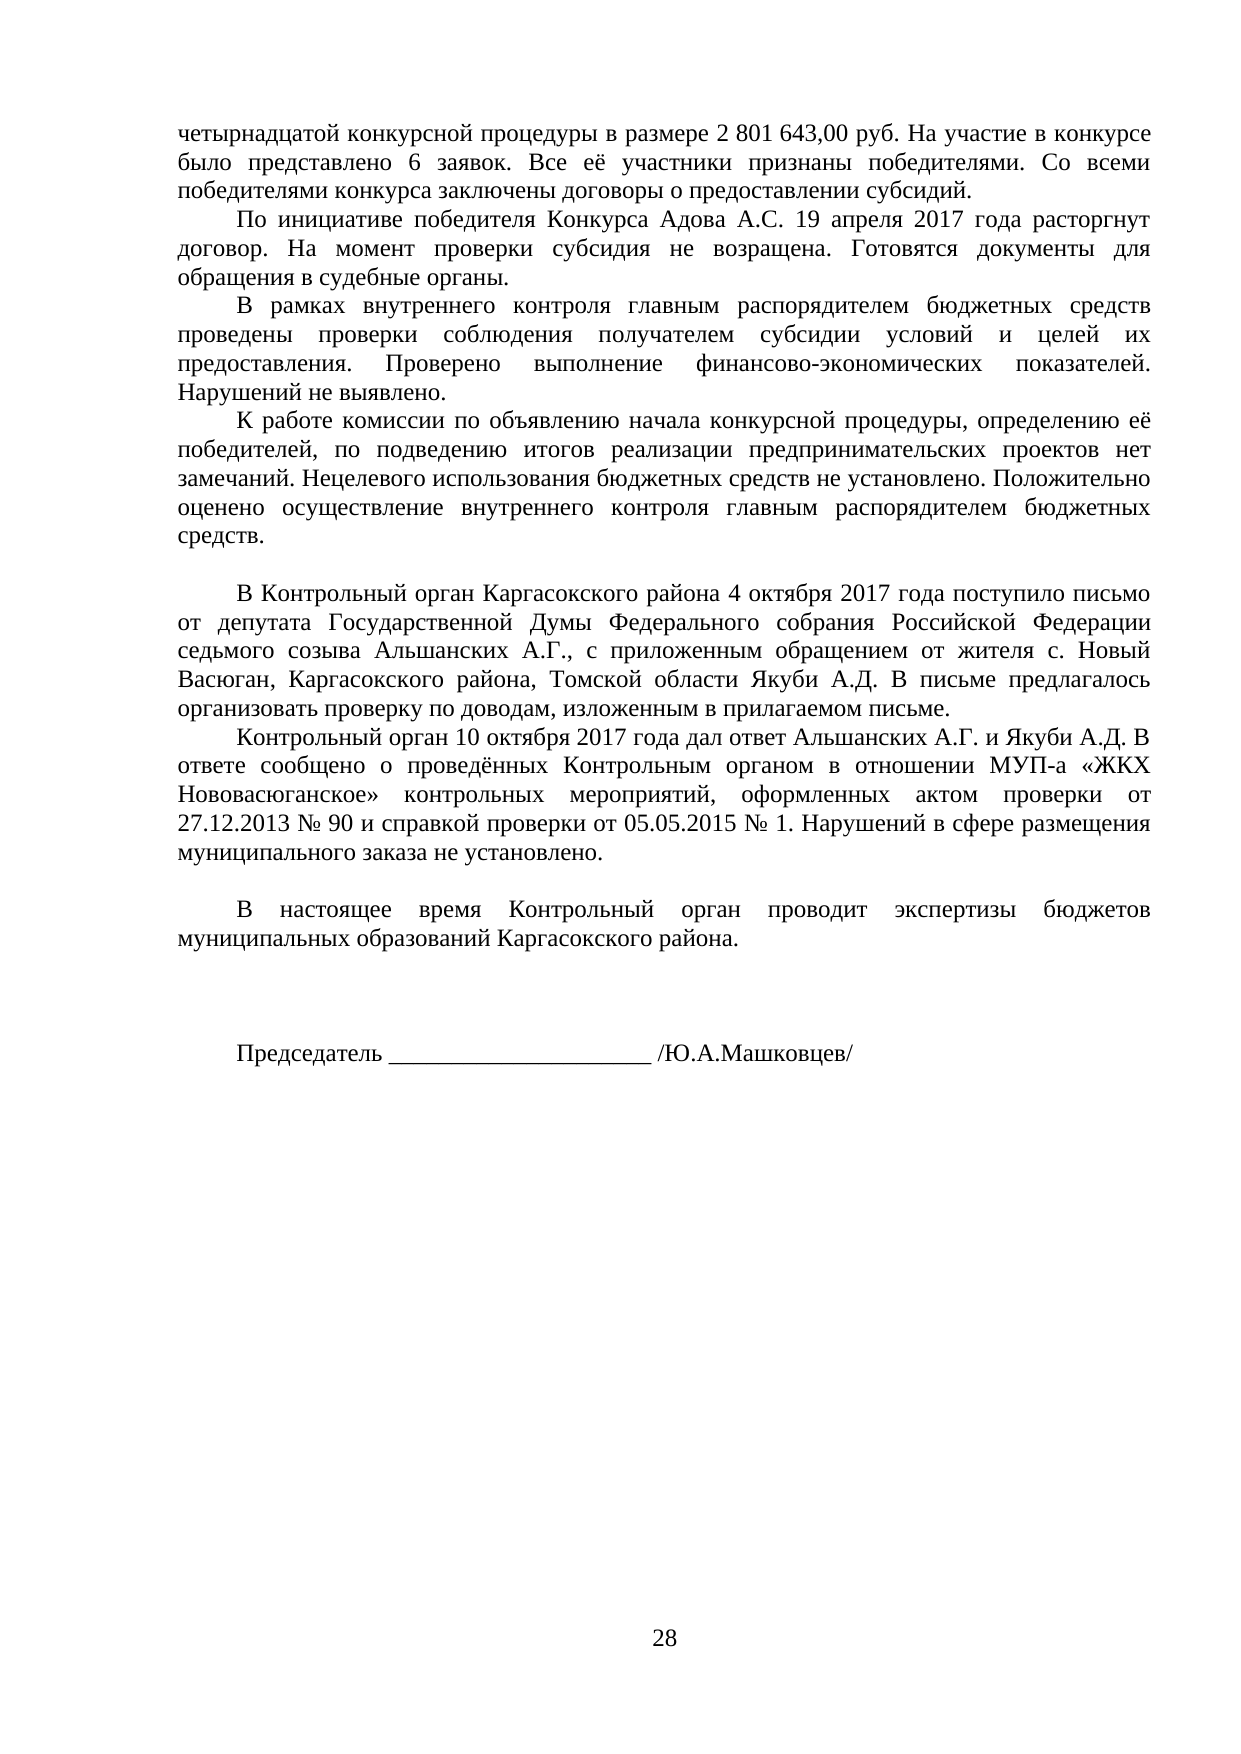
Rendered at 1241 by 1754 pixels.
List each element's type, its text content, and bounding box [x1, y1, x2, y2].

text К работе комиссии по объявлению начала конкурсной процедуры, определению её победителей, по подведению итогов реализации предпринимательских проектов нет замечаний. Нецелевого использования бюджетных средств не установлено. Положительно оценено осуществление внутреннего контроля главным распорядителем бюджетных средств. [177, 406, 1152, 549]
text В настоящее время Контрольный орган проводит экспертизы бюджетов муниципальных образований Каргасокского района. [177, 894, 1152, 952]
text Контрольный орган 10 октября 2017 года дал ответ Альшанских А.Г. и Якуби А.Д. В ответе сообщено о проведённых Контрольным органом в отношении МУП-а «ЖКХ Нововасюганское» контрольных мероприятий, оформленных актом проверки от 27.12.2013 № 90 и справкой проверки от 05.05.2015 № 1. Нарушений в сфере размещения муниципального заказа не установлено. [177, 722, 1152, 866]
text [177, 118, 1152, 204]
text По инициативе победителя Конкурса Адова А.С. 19 апреля 2017 года расторгнут договор. На момент проверки субсидия не возращена. Готовятся документы для обращения в судебные органы. [177, 204, 1152, 291]
text В рамках внутреннего контроля главным распорядителем бюджетных средств проведены проверки соблюдения получателем субсидии условий и целей их предоставления. Проверено выполнение финансово-экономических показателей. Нарушений не выявлено. [177, 291, 1152, 406]
text В Контрольный орган Каргасокского района 4 октября 2017 года поступило письмо от депутата Государственной Думы Федерального собрания Российской Федерации седьмого созыва Альшанских А.Г., с приложенным обращением от жителя с. Новый Васюган, Каргасокского района, Томской области Якуби А.Д. В письме предлагалось организовать проверку по доводам, изложенным в прилагаемом письме. [177, 578, 1152, 722]
text Председатель _____________________ /Ю.А.Машковцев/ [177, 1038, 1152, 1067]
